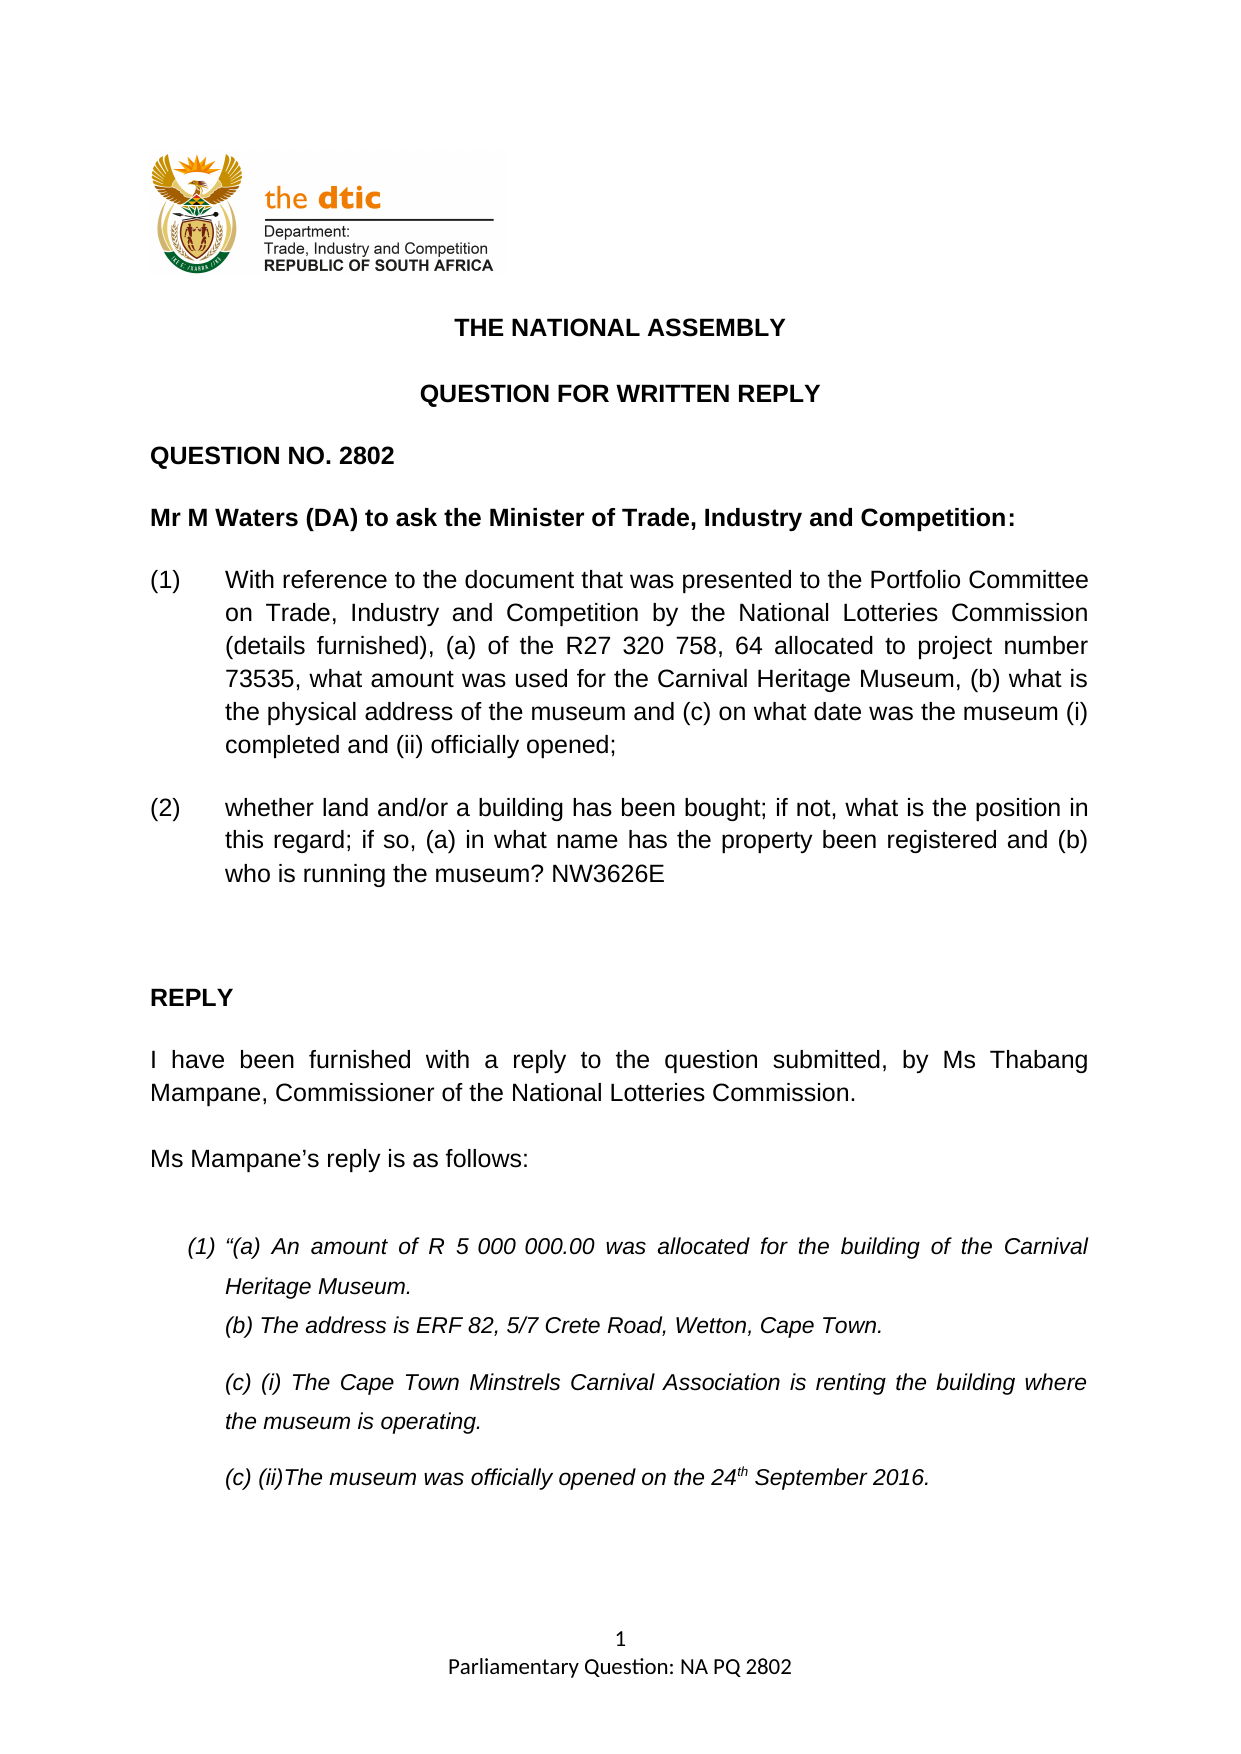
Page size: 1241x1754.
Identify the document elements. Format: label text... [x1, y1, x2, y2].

text (1) With reference to the document that was presented to the Portfolio Committee on Trade, Industry and Competition by the National Lotteries Commission (details furnished), (a) of the R27 320 758, 64 allocated to project number 73535, what amount was used for the Carnival Heritage Museum, (b) what is the physical address of the museum and (c) on what date was the museum (i) completed and (ii) officially opened; [150, 565, 1090, 759]
text QUESTION NO. 2802 [150, 441, 1090, 469]
picture [150, 150, 507, 276]
text Mr M Waters (DA) to ask the Minister of Trade, Industry and Competition: [150, 503, 1090, 532]
text (c) (i) The Cape Town Minstrels Carnival Association is renting the building where the museum is operating. [225, 1368, 1090, 1434]
text REPLY [150, 983, 1090, 1012]
text THE NATIONAL ASSEMBLY [150, 313, 1090, 341]
text (c) (ii)The museum was officially opened on the 24th September 2016. [225, 1464, 1090, 1490]
text Ms Mampane’s reply is as follows: [150, 1144, 1090, 1173]
text QUESTION FOR WRITTEN REPLY [150, 379, 1090, 407]
text (b) The address is ERF 82, 5/7 Crete Road, Wetton, Cape Town. [225, 1312, 1090, 1339]
text (2) whether land and/or a building has been bought; if not, what is the position in this regard; if so, (a) in what name has the property been registered and (b) who is running the museum? NW3626E [150, 792, 1090, 887]
list “(a) An amount of R 5 000 000.00 was allocated for the building of the Carnival Heritage Museum. [187, 1233, 1090, 1299]
text I have been furnished with a reply to the question submitted, by Ms Thabang Mampane, Commissioner of the National Lotteries Commission. [150, 1045, 1090, 1107]
